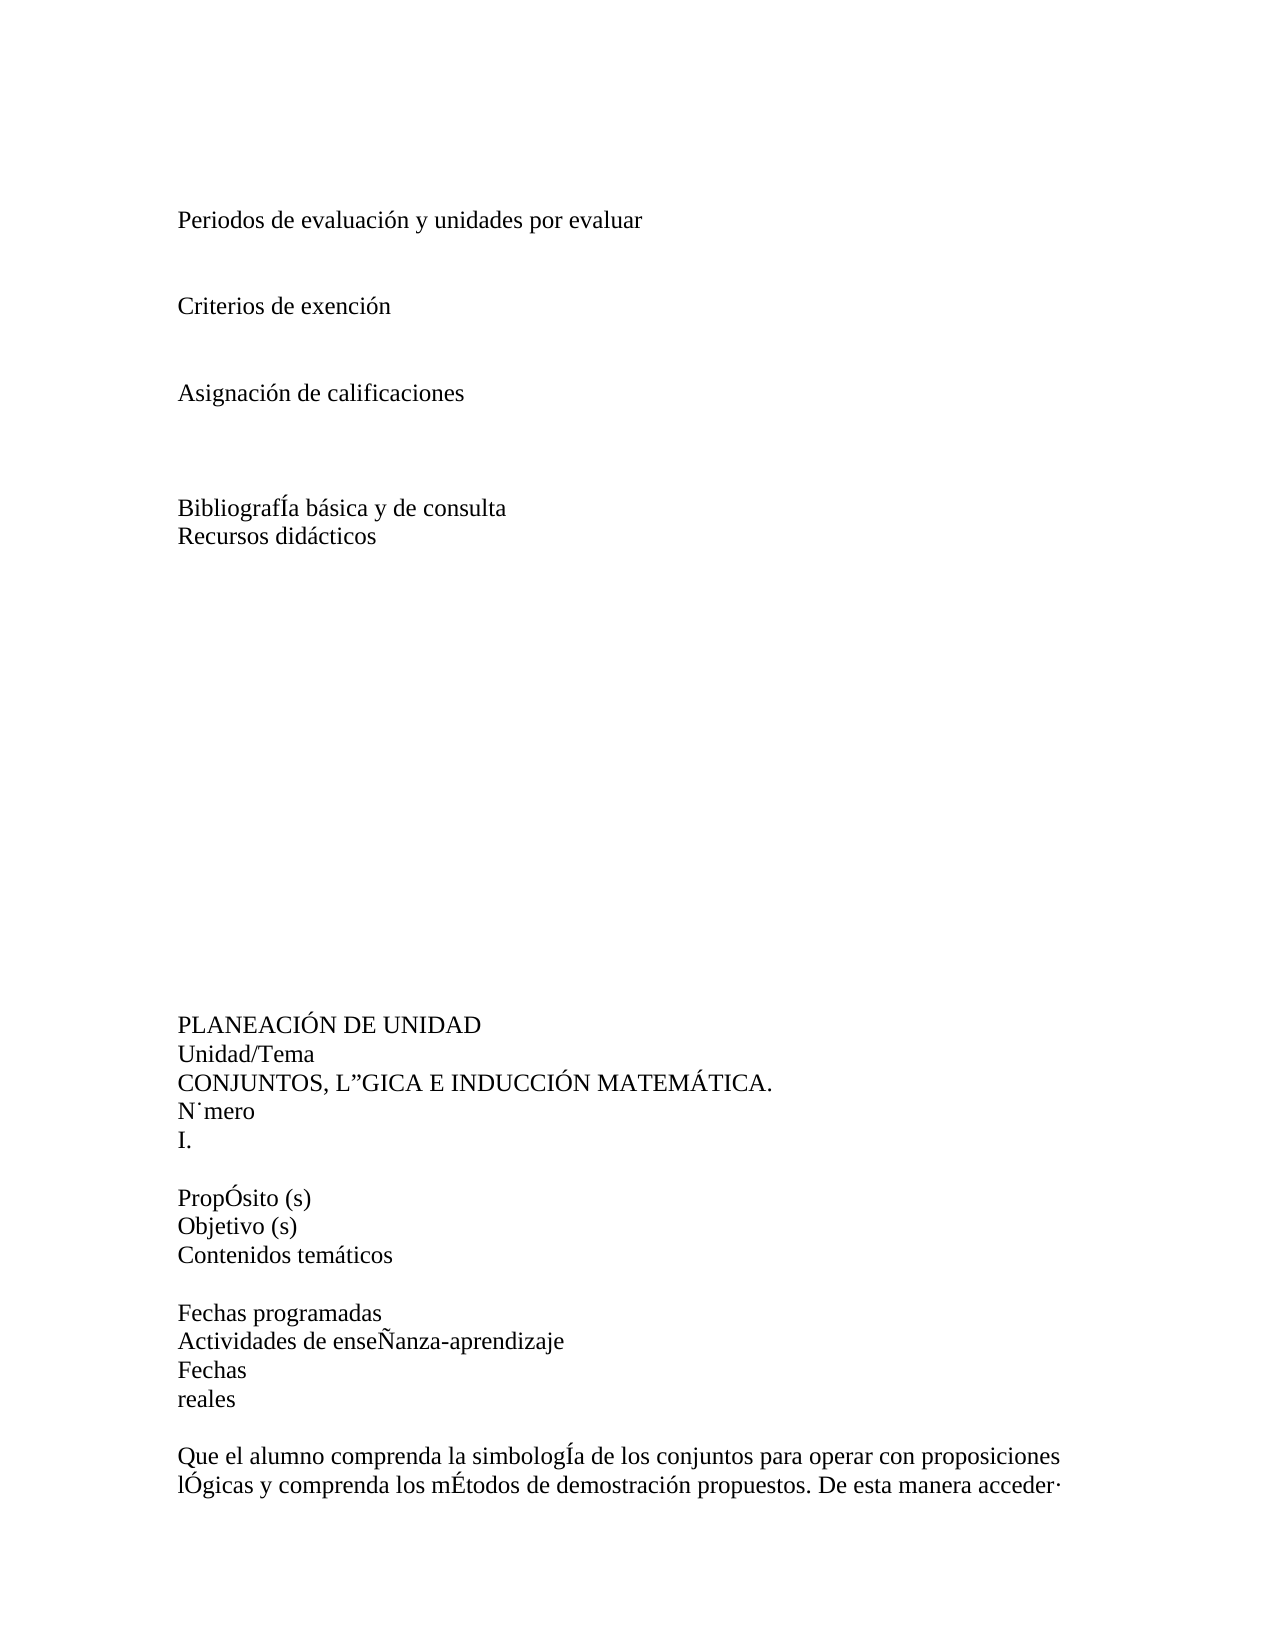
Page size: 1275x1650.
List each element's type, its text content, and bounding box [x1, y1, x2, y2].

text CONJUNTOS, L”GICA E INDUCCIÓN MATEMÁTICA. [177, 1068, 1098, 1096]
text Recursos didácticos [177, 521, 1098, 550]
text Actividades de enseÑanza-aprendizaje [177, 1326, 1098, 1355]
text Contenidos temáticos [177, 1240, 1098, 1269]
text Unidad/Tema [177, 1039, 1098, 1068]
text Fechas [177, 1355, 1098, 1384]
text I. [177, 1125, 1098, 1154]
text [177, 1441, 1098, 1499]
text Asignación de calificaciones [177, 378, 1098, 406]
text PLANEACIÓN DE UNIDAD [177, 1010, 1098, 1039]
text Periodos de evaluación y unidades por evaluar [177, 205, 1098, 234]
text Criterios de exención [177, 291, 1098, 320]
text reales [177, 1384, 1098, 1413]
text BibliografÍa básica y de consulta [177, 493, 1098, 521]
text N˙mero [177, 1096, 1098, 1125]
text Objetivo (s) [177, 1211, 1098, 1240]
text Fechas programadas [177, 1298, 1098, 1326]
text PropÓsito (s) [177, 1183, 1098, 1211]
